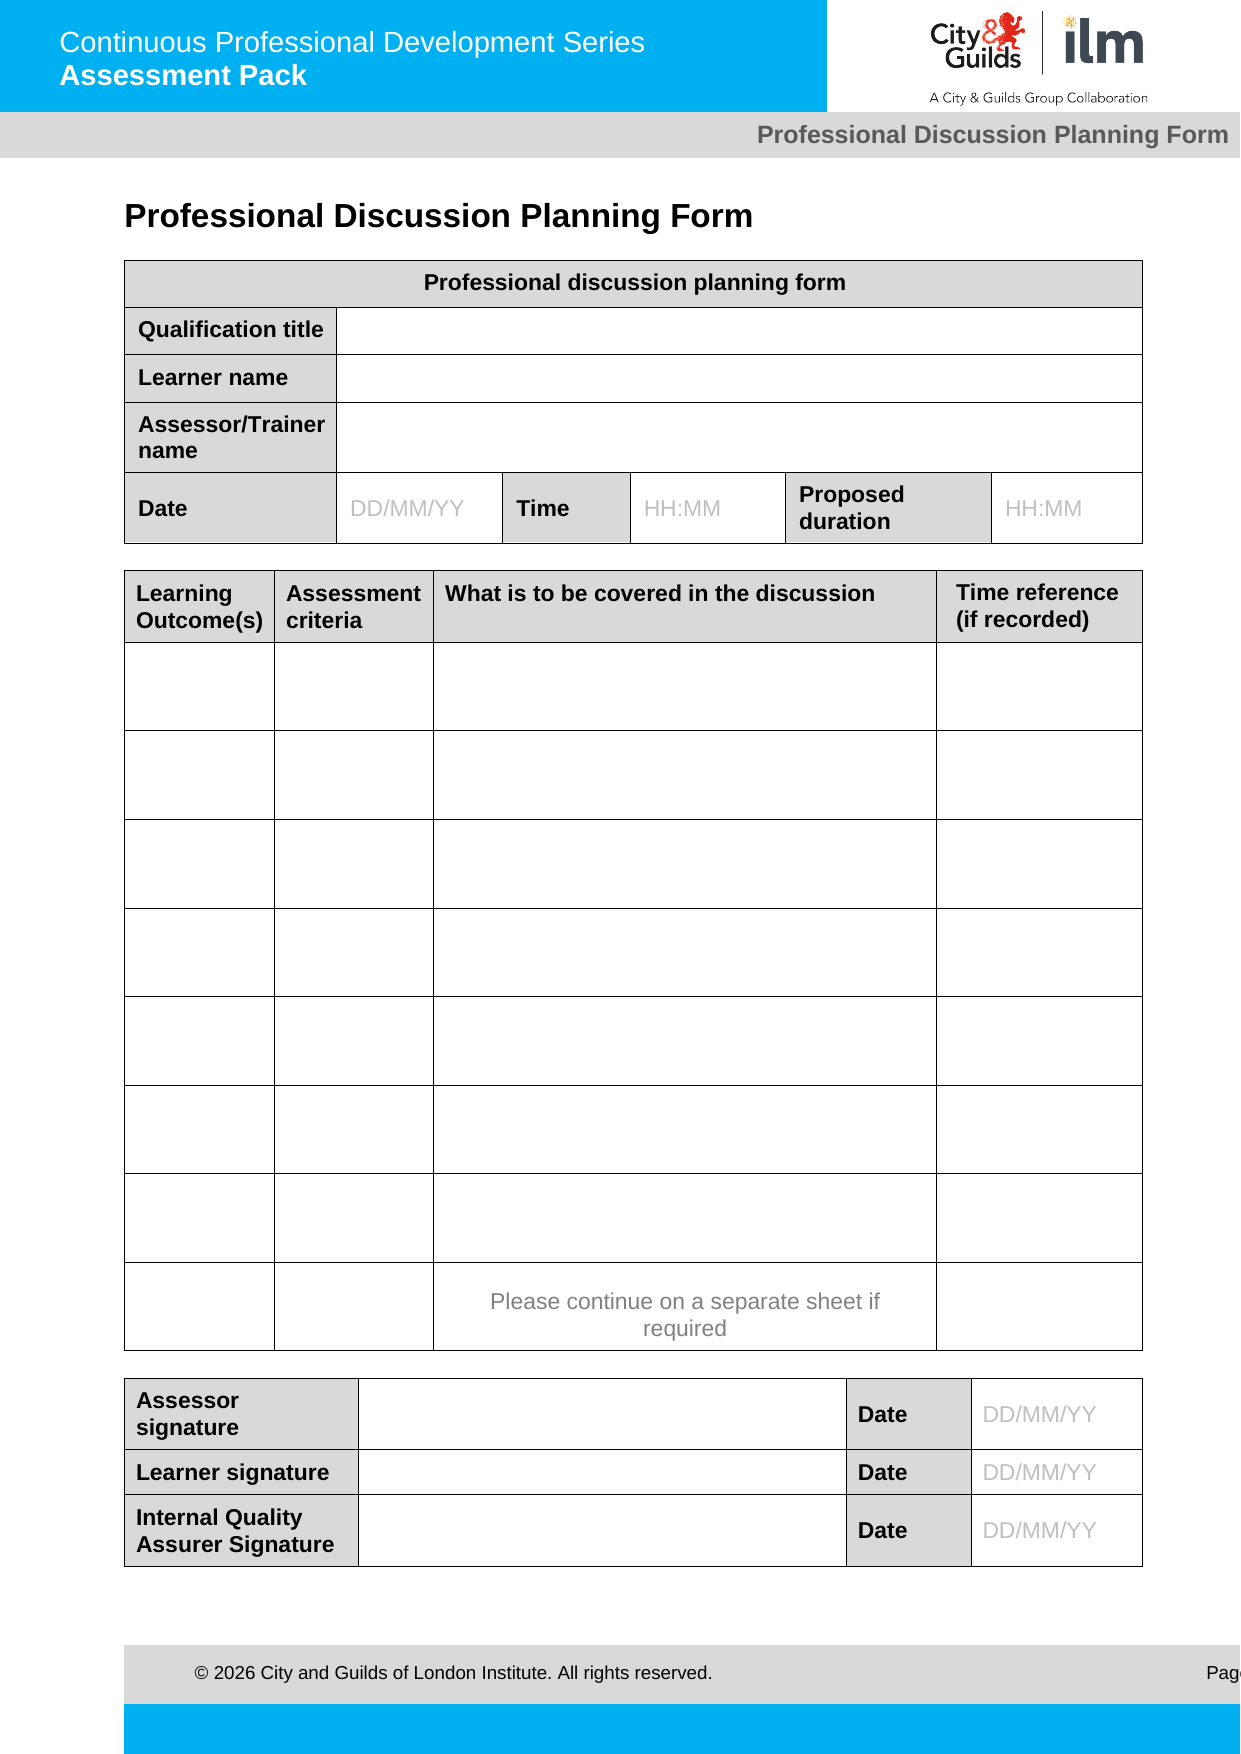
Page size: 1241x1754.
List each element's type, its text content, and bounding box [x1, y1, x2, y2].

table_cell [125, 731, 274, 819]
table_cell [434, 731, 936, 819]
table_cell Learner signature [125, 1450, 358, 1494]
table_cell Date [847, 1450, 971, 1494]
table_cell [937, 997, 1142, 1084]
table_cell [937, 909, 1142, 996]
table_cell Date [847, 1495, 971, 1566]
table_cell DD/MM/YY [337, 473, 502, 542]
table_cell [275, 1174, 433, 1262]
table_header Learning Outcome(s) [125, 571, 274, 642]
table_cell HH:MM [631, 473, 785, 542]
table_cell [359, 1450, 846, 1494]
table_cell [275, 820, 433, 907]
table_cell Qualification title [125, 308, 336, 354]
table_cell [275, 643, 433, 730]
table_cell [937, 643, 1142, 730]
table_header Time reference (if recorded) [937, 571, 1142, 642]
table_cell [125, 997, 274, 1084]
table_cell [434, 820, 936, 907]
table_cell [275, 909, 433, 996]
table_cell [125, 1263, 274, 1350]
table_cell DD/MM/YY [972, 1450, 1142, 1494]
table_cell Proposed duration [786, 473, 991, 542]
table_header Assessment criteria [275, 571, 433, 642]
table_cell [937, 820, 1142, 907]
table_cell [337, 403, 1142, 472]
table_cell [275, 731, 433, 819]
table_cell [125, 909, 274, 996]
table_cell [937, 1263, 1142, 1350]
table_cell [937, 1174, 1142, 1262]
picture [929, 11, 1148, 108]
table_cell [434, 643, 936, 730]
table_cell [125, 643, 274, 730]
table_header What is to be covered in the discussion [434, 571, 936, 642]
title Professional Discussion Planning Form [124, 197, 1116, 235]
table_cell Learner name [125, 355, 336, 402]
table_header DD/MM/YY [972, 1379, 1142, 1449]
table_cell Date [125, 473, 336, 542]
table_cell Internal Quality Assurer Signature [125, 1495, 358, 1566]
table_header Date [847, 1379, 971, 1449]
table_cell [359, 1495, 846, 1566]
table_header [359, 1379, 846, 1449]
table_cell [275, 997, 433, 1084]
table_cell [125, 1174, 274, 1262]
table_cell [337, 355, 1142, 402]
table_cell [434, 909, 936, 996]
table_cell [337, 308, 1142, 354]
table_cell [434, 1086, 936, 1173]
table_cell Please continue on a separate sheet if required [434, 1263, 936, 1350]
table_header Professional discussion planning form [125, 261, 1142, 307]
table_header Assessor signature [125, 1379, 358, 1449]
table_cell [434, 1174, 936, 1262]
table_cell Time [503, 473, 630, 542]
table_cell [125, 820, 274, 907]
table_cell DD/MM/YY [972, 1495, 1142, 1566]
table_cell [937, 1086, 1142, 1173]
table_cell [125, 1086, 274, 1173]
table_cell [937, 731, 1142, 819]
table_cell [275, 1263, 433, 1350]
table_cell [434, 997, 936, 1084]
table_cell [275, 1086, 433, 1173]
table_cell HH:MM [992, 473, 1142, 542]
table_cell Assessor/Trainer name [125, 403, 336, 472]
